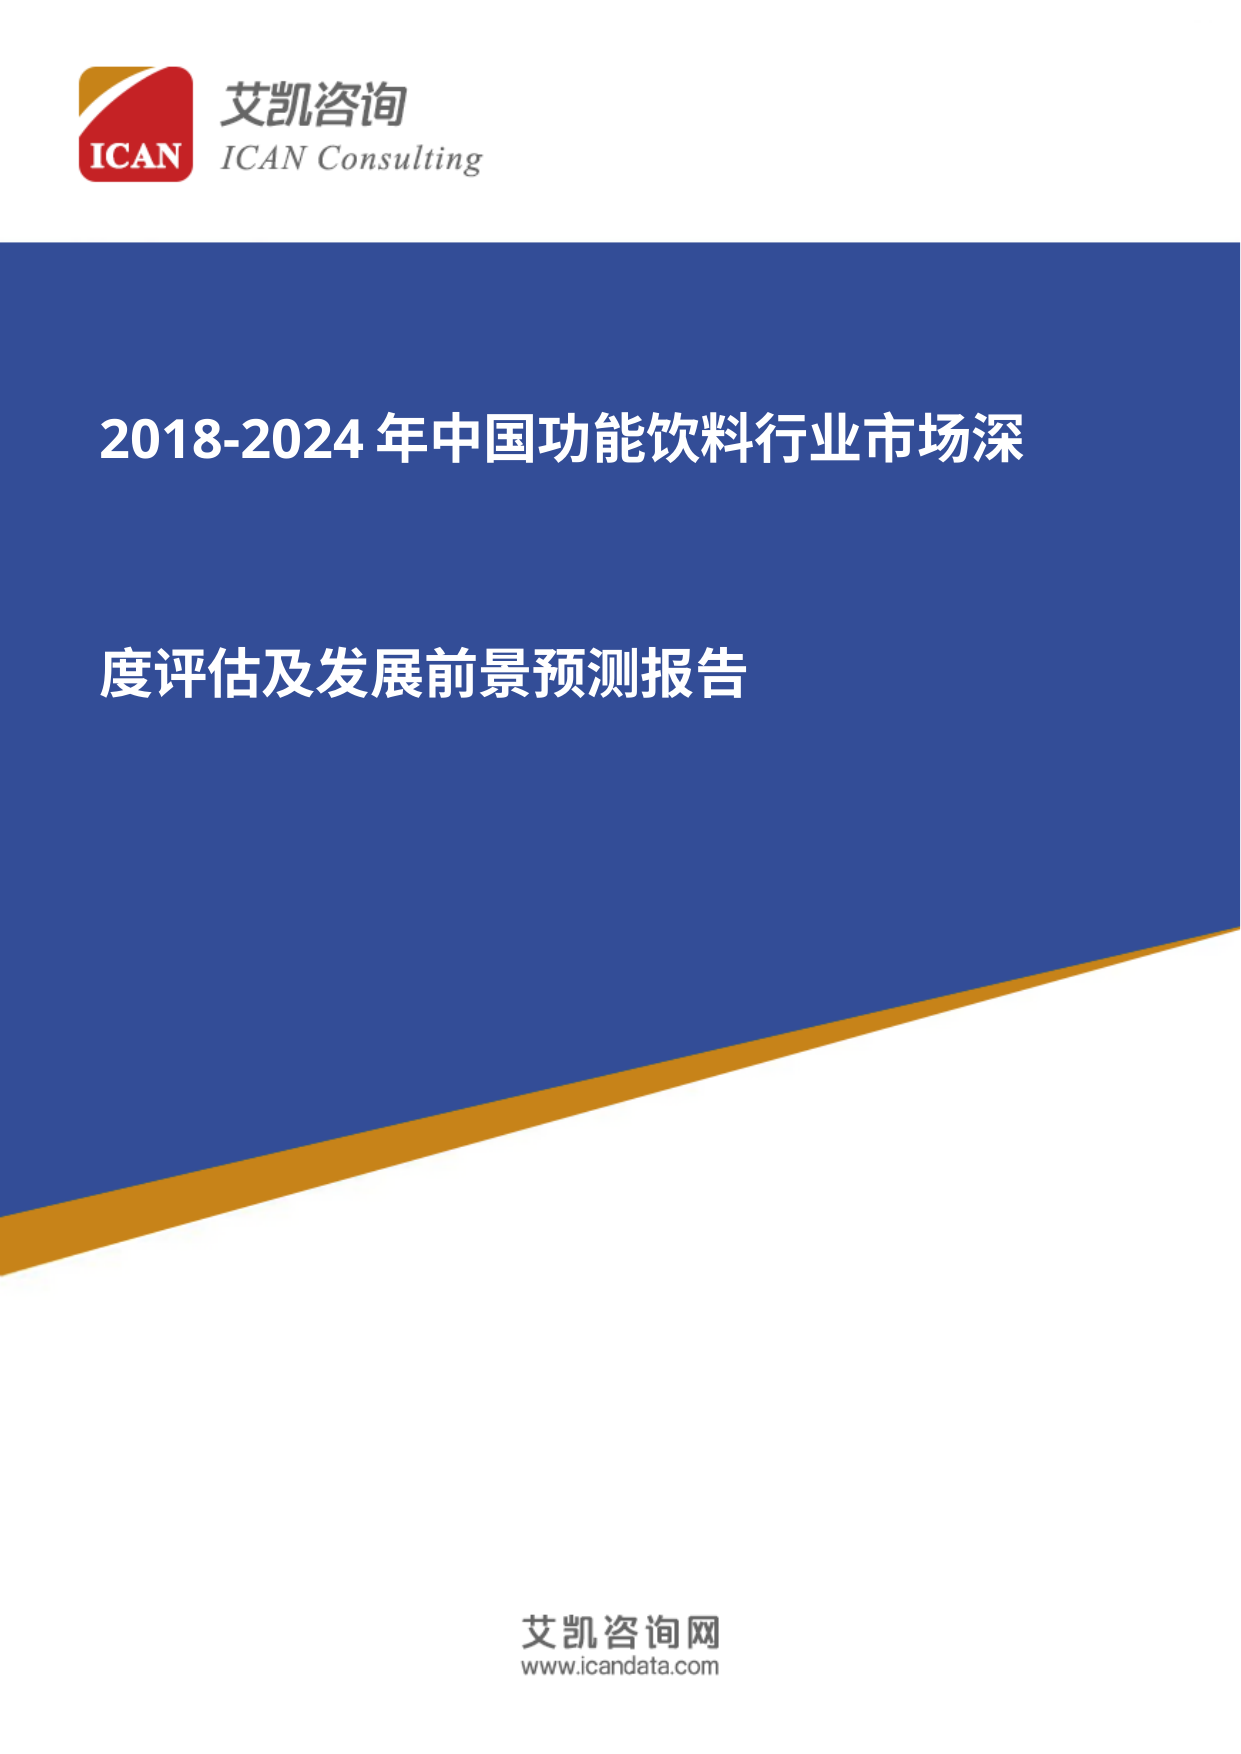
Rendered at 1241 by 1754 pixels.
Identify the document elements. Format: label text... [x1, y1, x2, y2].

picture [0, 5, 1241, 1754]
subtitle 2018-2024年中国功能饮料行业市场深度评估及发展前景预测报告 [99, 386, 1053, 718]
